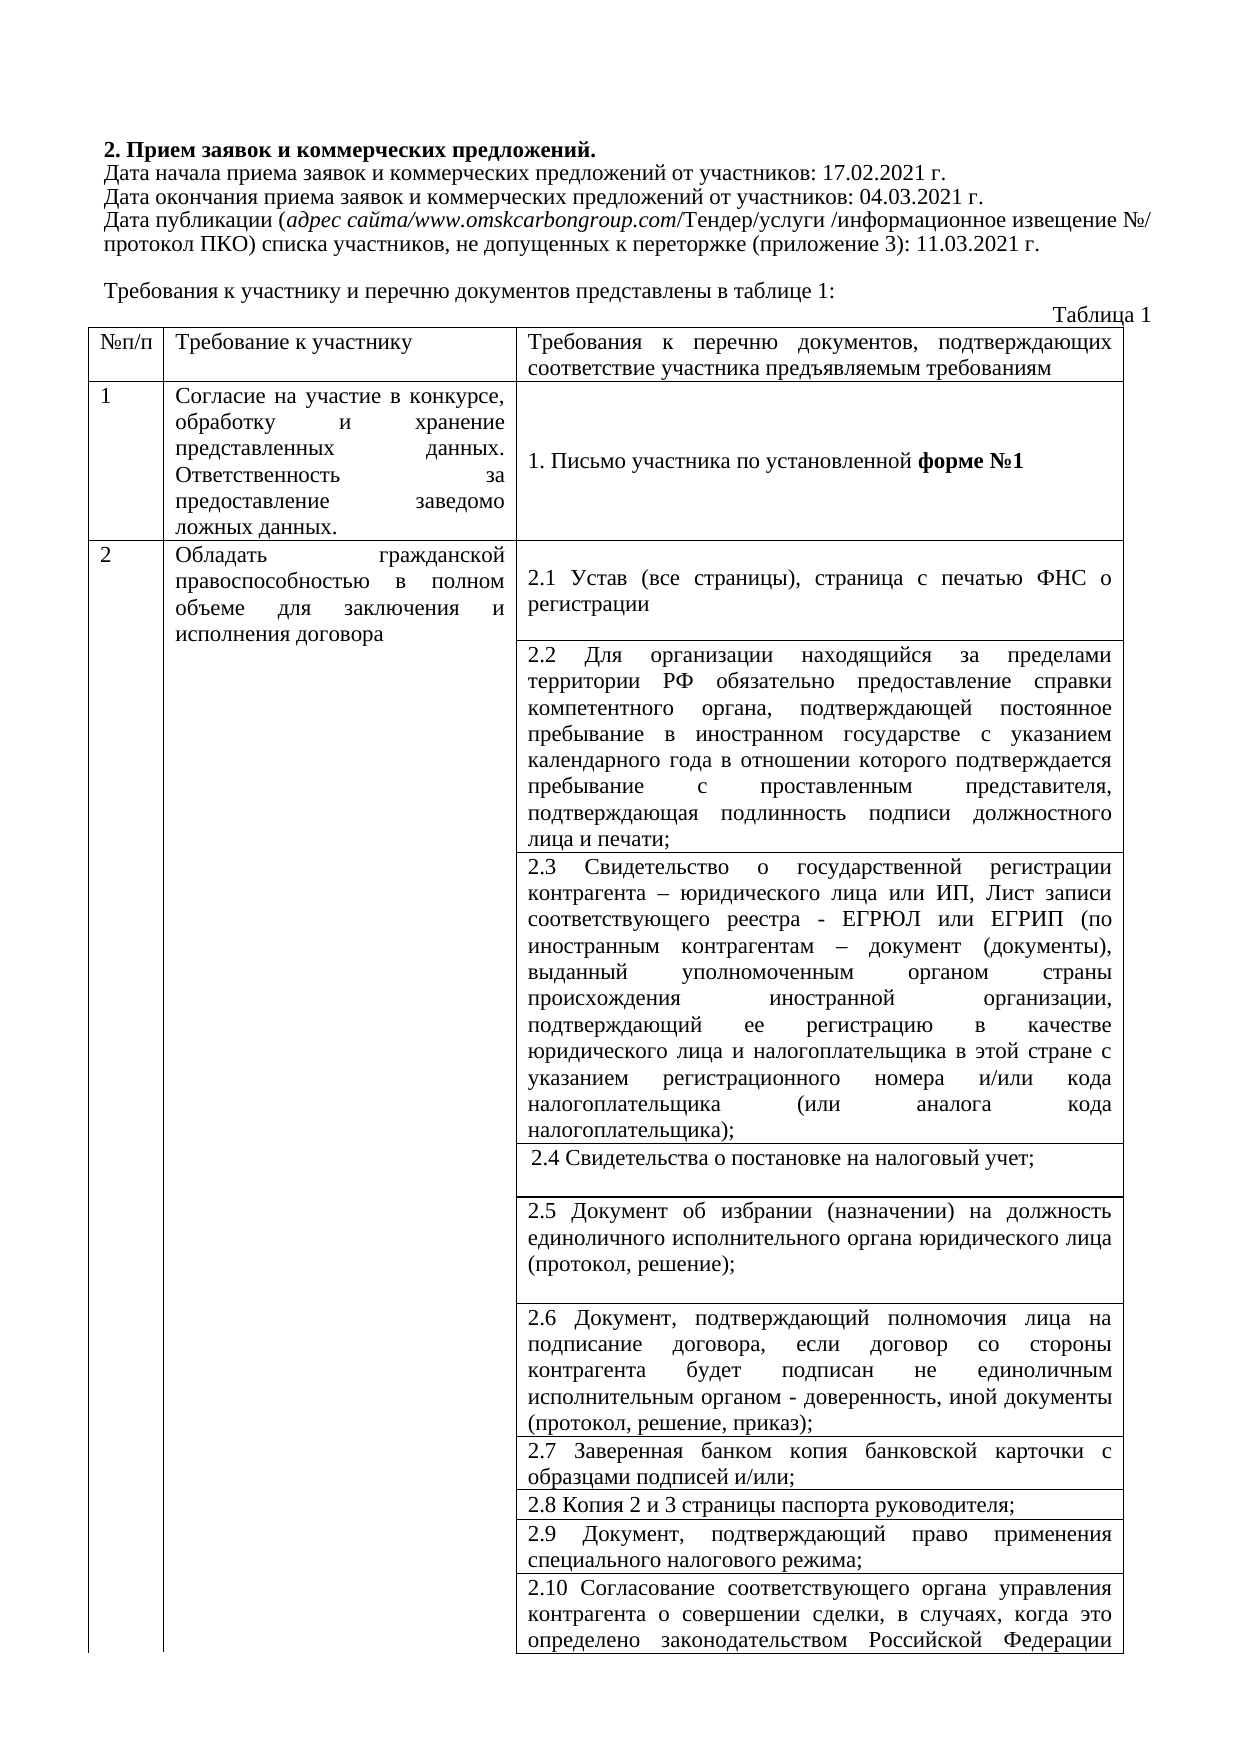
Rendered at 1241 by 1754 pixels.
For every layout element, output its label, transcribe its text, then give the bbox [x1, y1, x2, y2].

text Дата окончания приема заявок и коммерческих предложений от участников: 04.03.2021 г. [103, 186, 1152, 209]
text Дата начала приема заявок и коммерческих предложений от участников: 17.02.2021 г. [103, 162, 1152, 186]
table_cell Обладать гражданской правоспособностью в полном объеме для заключения и исполнения договора [164, 541, 516, 1653]
table_cell 2.7 Заверенная банком копия банковской карточки с образцами подписей и/или; [517, 1437, 1123, 1489]
table_cell 2.5 Документ об избрании (назначении) на должность единоличного исполнительного органа юридического лица (протокол, решение); [517, 1198, 1123, 1303]
table_header Требование к участнику [164, 328, 516, 381]
text Таблица 1 [89, 303, 1152, 327]
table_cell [517, 1574, 1123, 1653]
table_cell 2.6 Документ, подтверждающий полномочия лица на подписание договора, если договор со стороны контрагента будет подписан не единоличным исполнительным органом - доверенность, иной документы (протокол, решение, приказ); [517, 1304, 1123, 1436]
table_cell 1 [89, 382, 163, 540]
table_header Требования к перечню документов, подтверждающих соответствие участника предъявляемым требованиям [517, 328, 1123, 381]
table_cell 2.8 Копия 2 и 3 страницы паспорта руководителя; [517, 1490, 1123, 1519]
text Требования к участнику и перечню документов представлены в таблице 1: [103, 280, 1152, 303]
table_cell Согласие на участие в конкурсе, обработку и хранение представленных данных. Ответственность за предоставление заведомо ложных данных. [164, 382, 516, 540]
table_cell 2.3 Свидетельство о государственной регистрации контрагента – юридического лица или ИП, Лист записи соответствующего реестра - ЕГРЮЛ или ЕГРИП (по иностранным контрагентам – документ (документы), выданный уполномоченным органом страны происхождения иностранной организации, подтверждающий ее регистрацию в качестве юридического лица и налогоплательщика в этой стране с указанием регистрационного номера и/или кода налогоплательщика (или аналога кода налогоплательщика); [517, 853, 1123, 1143]
table_header №п/п [89, 328, 163, 381]
text 2. Прием заявок и коммерческих предложений. [103, 138, 1152, 162]
table_cell 2 [89, 541, 164, 1653]
table_cell 2.4 Свидетельства о постановке на налоговый учет; [517, 1144, 1123, 1196]
table_cell 1. Письмо участника по установленной форме №1 [517, 382, 1123, 540]
table_cell 2.9 Документ, подтверждающий право применения специального налогового режима; [517, 1520, 1123, 1573]
text Дата публикации (адрес сайта/www.omskcarbongroup.com/Тендер/услуги /информационное извещение №/ протокол ПКО) списка участников, не допущенных к переторжке (приложение 3): 11.03.2021 г. [103, 209, 1152, 256]
table_cell 2.1 Устав (все страницы), страница с печатью ФНС о регистрации [517, 541, 1123, 640]
table_cell 2.2 Для организации находящийся за пределами территории РФ обязательно предоставление справки компетентного органа, подтверждающей постоянное пребывание в иностранном государстве с указанием календарного года в отношении которого подтверждается пребывание с проставленным представителя, подтверждающая подлинность подписи должностного лица и печати; [517, 641, 1123, 852]
